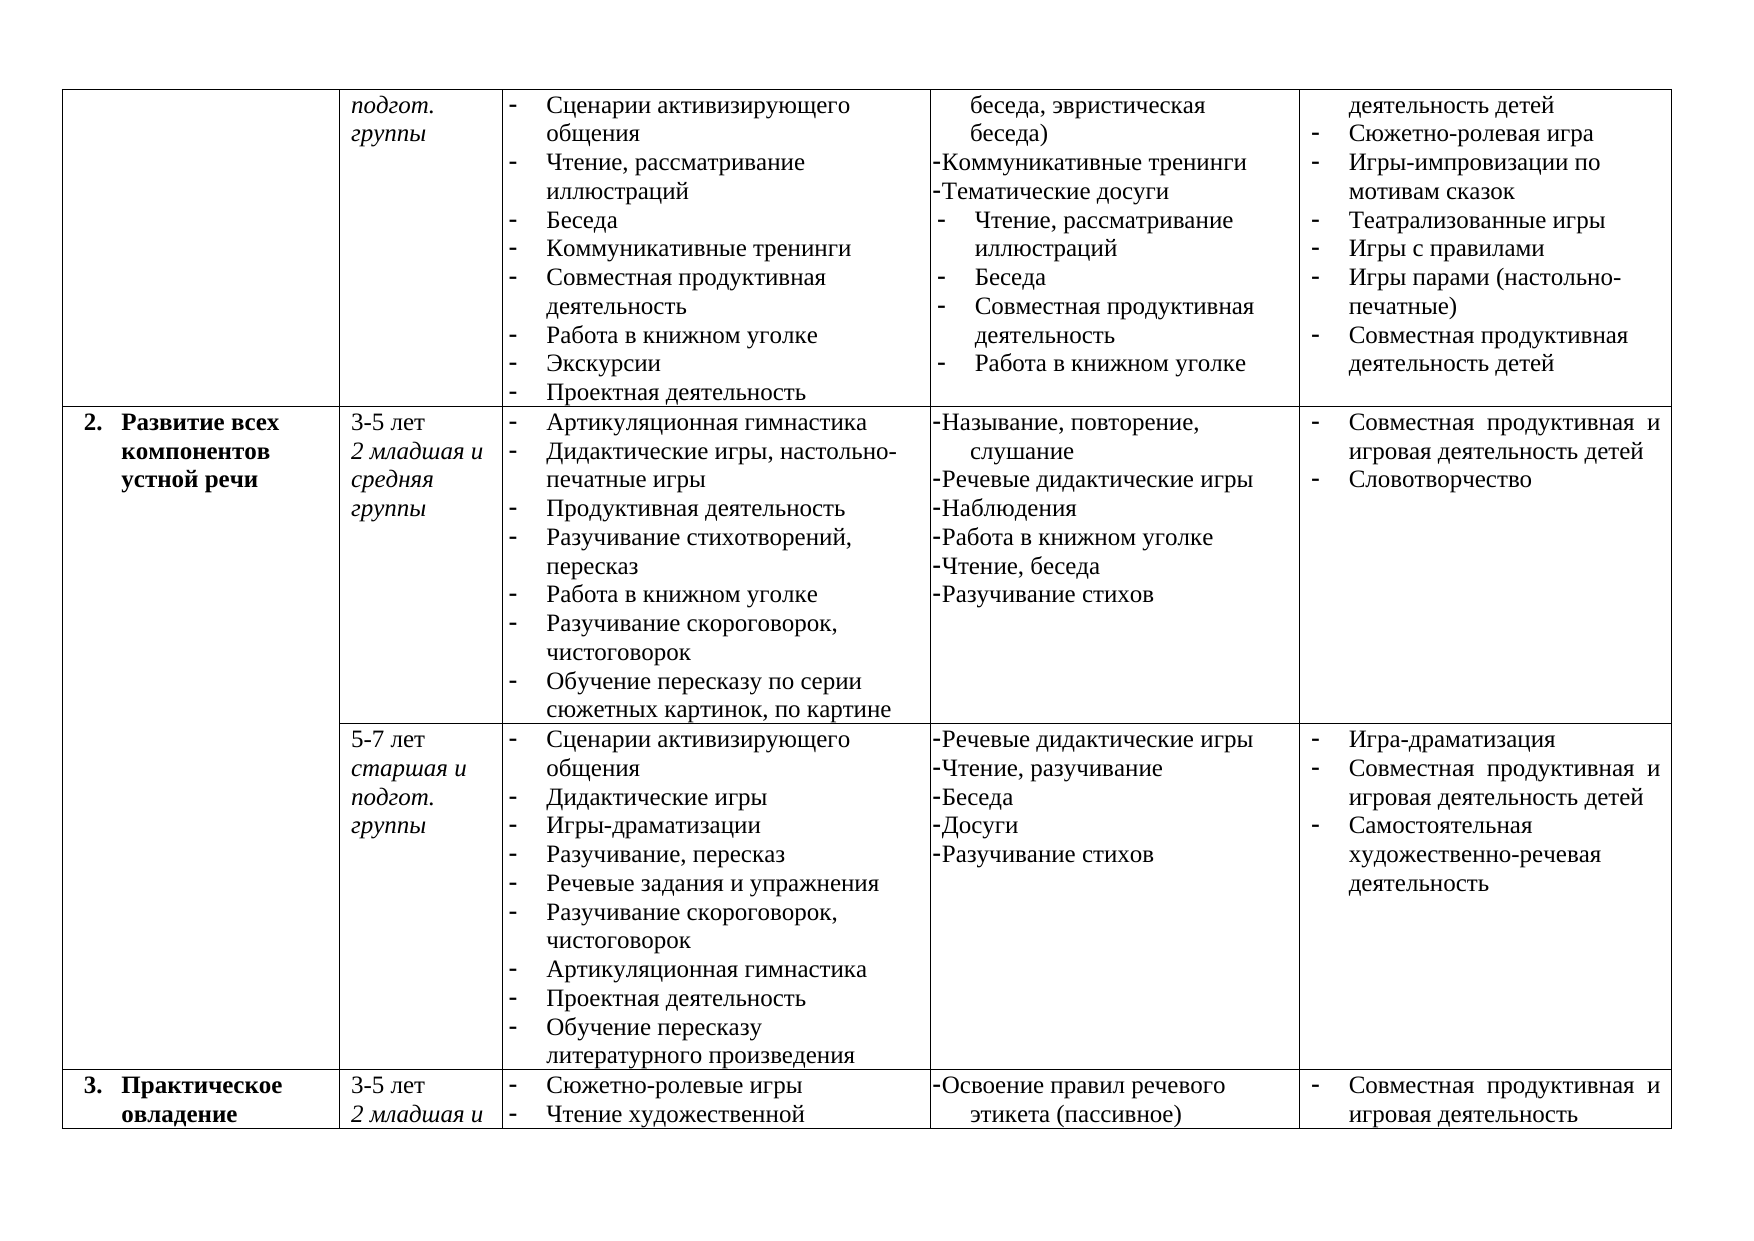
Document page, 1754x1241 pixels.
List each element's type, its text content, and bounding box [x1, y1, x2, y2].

table_cell Артикуляционная гимнастика Дидактические игры, настольно-печатные игры Продуктивная деятельность Разучивание стихотворений, пересказ Работа в книжном уголке Разучивание скороговорок, чистоговорок Обучение пересказу по серии сюжетных картинок, по картине [503, 407, 930, 723]
table_cell Называние, повторение, слушание Речевые дидактические игры Наблюдения Работа в книжном уголке Чтение, беседа Разучивание стихов [931, 407, 1299, 723]
table_cell 3-5 лет 2 младшая и средняя группы [340, 407, 502, 723]
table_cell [1300, 1070, 1671, 1128]
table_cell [503, 90, 930, 406]
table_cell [63, 1070, 339, 1128]
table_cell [340, 90, 502, 406]
table_cell Игра-драматизация Совместная продуктивная и игровая деятельность детей Самостоятельная художественно-речевая деятельность [1300, 724, 1671, 1069]
table_cell Совместная продуктивная и игровая деятельность детей Словотворчество [1300, 407, 1671, 723]
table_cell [340, 1070, 502, 1128]
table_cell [503, 1070, 930, 1128]
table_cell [931, 1070, 1299, 1128]
table_cell Развитие всех компонентов устной речи [63, 407, 339, 1069]
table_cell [1300, 90, 1671, 406]
table_cell 5-7 лет старшая и подгот. группы [340, 724, 502, 1069]
table_cell Речевые дидактические игры Чтение, разучивание Беседа Досуги Разучивание стихов [931, 724, 1299, 1069]
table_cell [931, 90, 1299, 406]
table_cell Сценарии активизирующего общения Дидактические игры Игры-драматизации Разучивание, пересказ Речевые задания и упражнения Разучивание скороговорок, чистоговорок Артикуляционная гимнастика Проектная деятельность Обучение пересказу литературного произведения [503, 724, 930, 1069]
